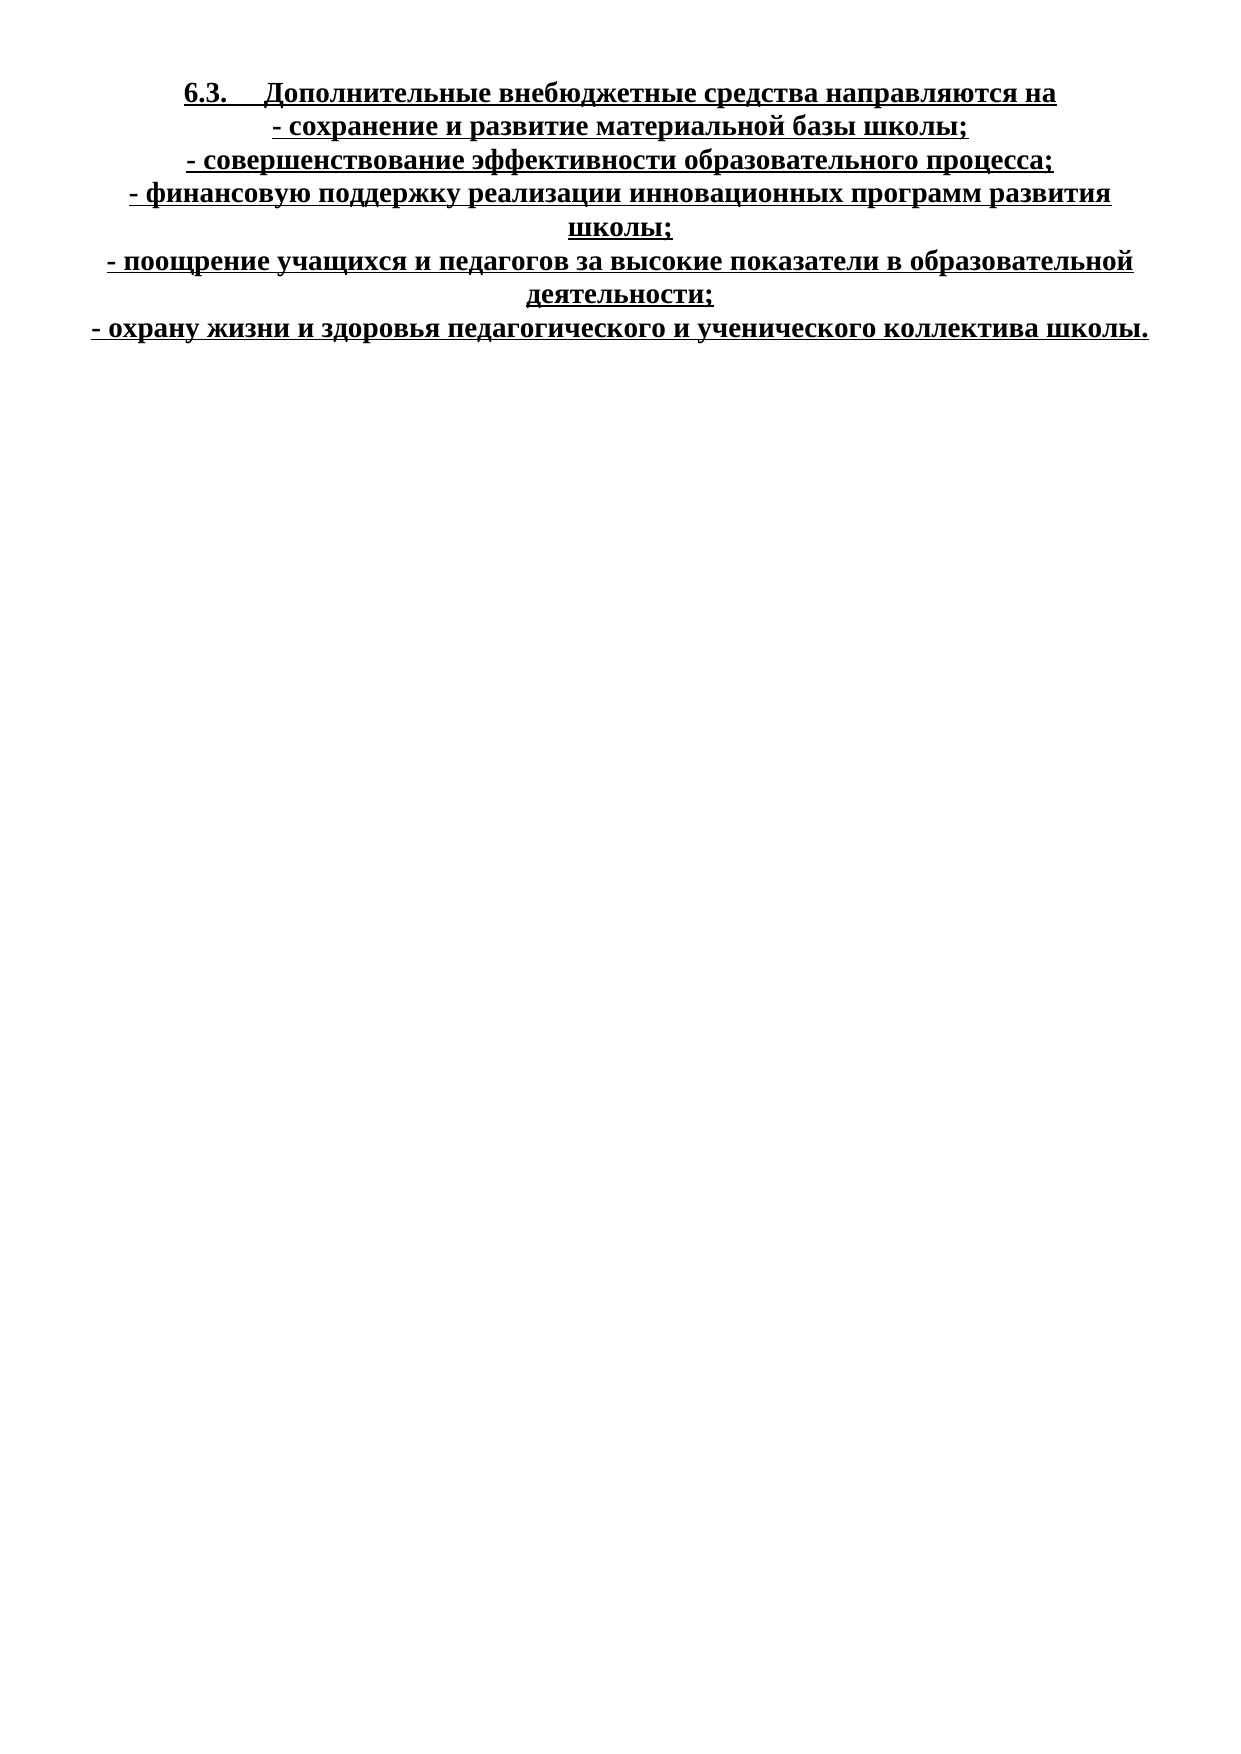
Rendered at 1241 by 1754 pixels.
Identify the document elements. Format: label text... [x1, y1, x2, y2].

text - охрану жизни и здоровья педагогического и ученического коллектива школы. [75, 310, 1165, 343]
text - финансовую поддержку реализации инновационных программ развития школы; [75, 176, 1165, 243]
text - совершенствование эффективности образовательного процесса; [75, 142, 1165, 176]
text 6.3. Дополнительные внебюджетные средства направляются на [75, 75, 1165, 108]
text - поощрение учащихся и педагогов за высокие показатели в образовательной деятельности; [75, 243, 1165, 310]
text - сохранение и развитие материальной базы школы; [75, 108, 1165, 142]
